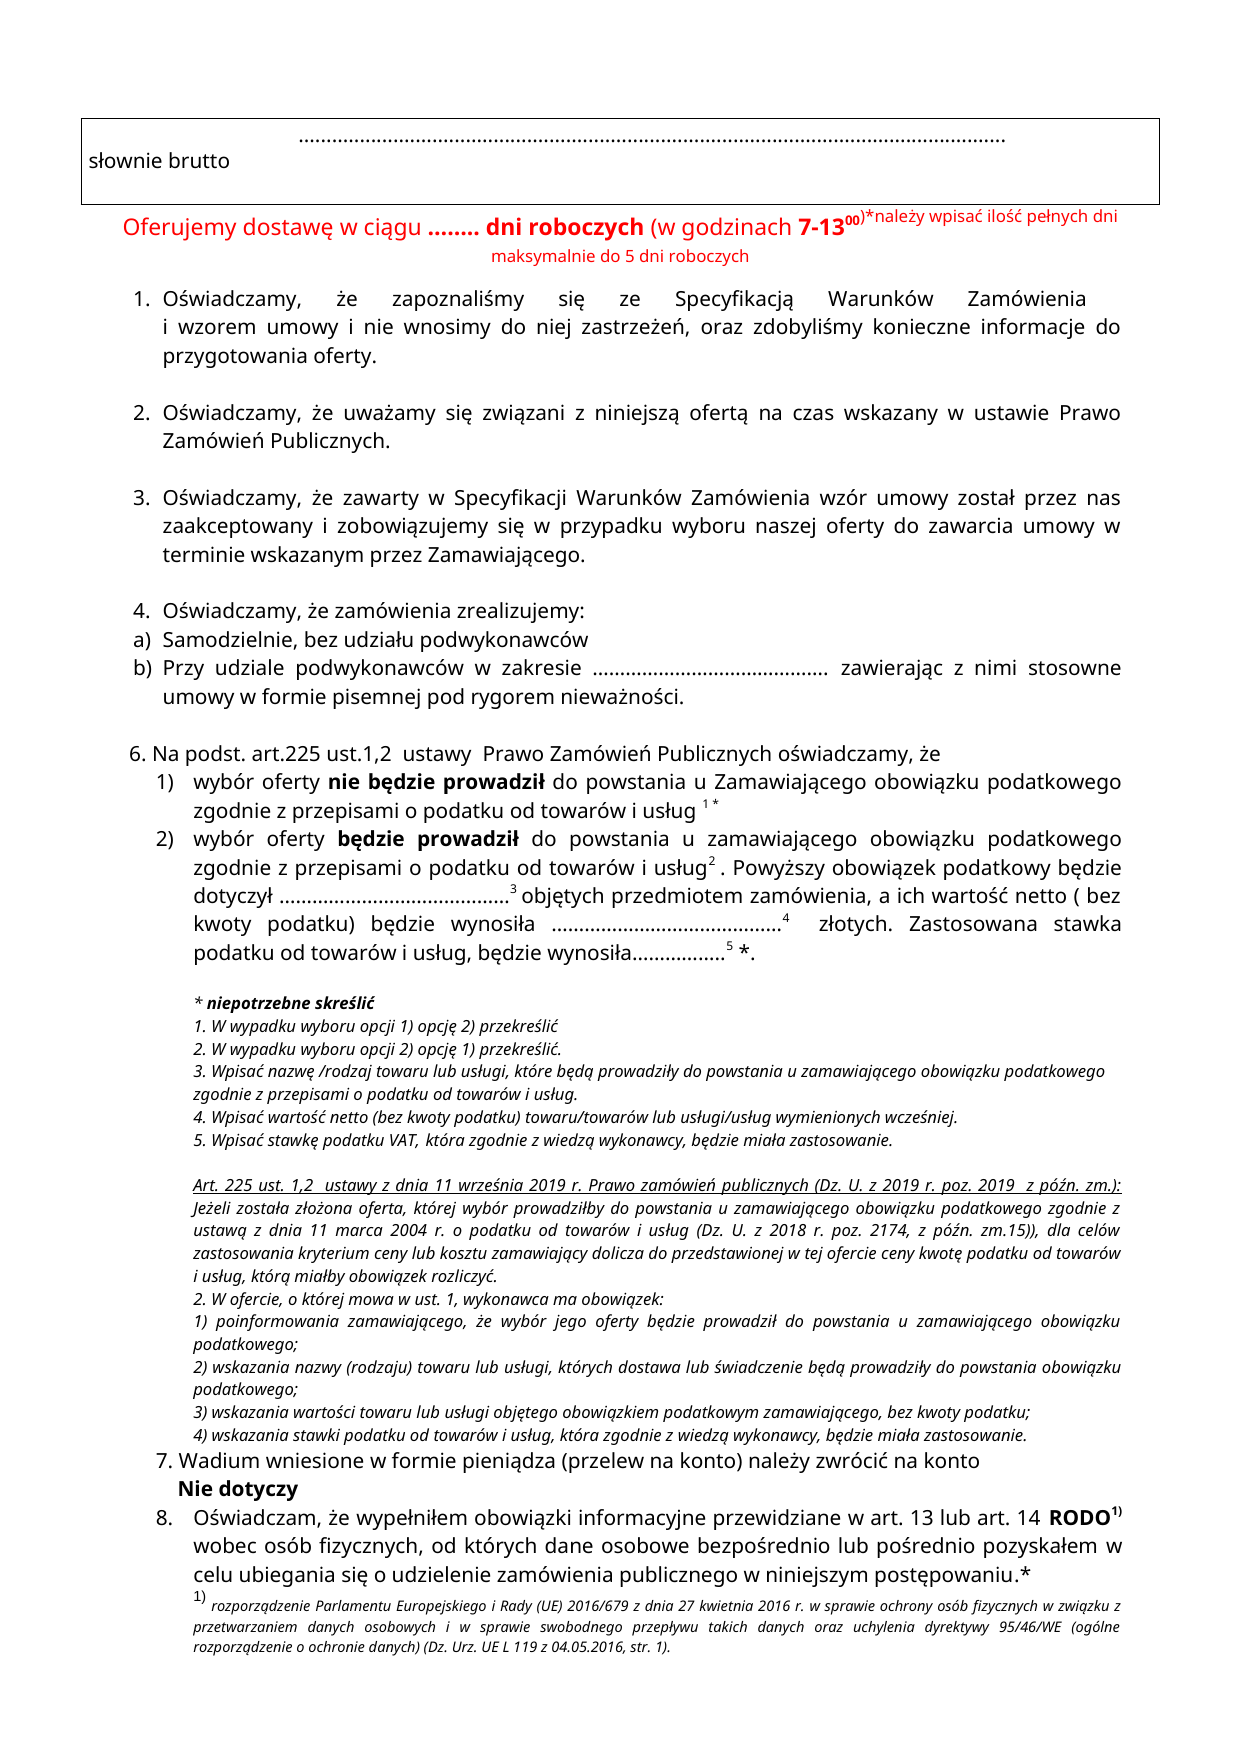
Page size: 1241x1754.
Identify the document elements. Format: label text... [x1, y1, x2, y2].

text 2) wskazania nazwy (rodzaju) towaru lub usługi, których dostawa lub świadczenie będą prowadziły do powstania obowiązku podatkowego; [193, 1355, 1122, 1401]
text * niepotrzebne skreślić [193, 992, 1122, 1014]
list wybór oferty będzie prowadził do powstania u zamawiającego obowiązku podatkowego zgodnie z przepisami o podatku od towarów i usług2 . Powyższy obowiązek podatkowy będzie dotyczył ……………………………………3 objętych przedmiotem zamówienia, a ich wartość netto ( bez kwoty podatku) będzie wynosiła ……………………………………4 złotych. Zastosowana stawka podatku od towarów i usług, będzie wynosiła……………..5 *. [156, 824, 1122, 966]
text 6. Na podst. art.225 ust.1,2 ustawy Prawo Zamówień Publicznych oświadczamy, że [118, 739, 1122, 767]
text 5. Wpisać stawkę podatku VAT, która zgodnie z wiedzą wykonawcy, będzie miała zastosowanie. [193, 1128, 1122, 1151]
text 3. Wpisać nazwę /rodzaj towaru lub usługi, które będą prowadziły do powstania u zamawiającego obowiązku podatkowego zgodnie z przepisami o podatku od towarów i usług. [193, 1060, 1122, 1105]
text Art. 225 ust. 1,2 ustawy z dnia 11 września 2019 r. Prawo zamówień publicznych (Dz. U. z 2019 r. poz. 2019 z późn. zm.): Jeżeli została złożona oferta, której wybór prowadziłby do powstania u zamawiającego obowiązku podatkowego zgodnie z ustawą z dnia 11 marca 2004 r. o podatku od towarów i usług (Dz. U. z 2018 r. poz. 2174, z późn. zm.15)), dla celów zastosowania kryterium ceny lub kosztu zamawiający dolicza do przedstawionej w tej ofercie ceny kwotę podatku od towarów i usług, którą miałby obowiązek rozliczyć. [193, 1194, 1122, 1287]
text 1. W wypadku wyboru opcji 1) opcję 2) przekreślić [193, 1014, 1122, 1037]
text 2. W wypadku wyboru opcji 2) opcję 1) przekreślić. [193, 1037, 1122, 1060]
list Przy udziale podwykonawców w zakresie ……………………………………. zawierając z nimi stosowne umowy w formie pisemnej pod rygorem nieważności. [133, 653, 1122, 710]
list Oświadczamy, że zawarty w Specyfikacji Warunków Zamówienia wzór umowy został przez nas zaakceptowany i zobowiązujemy się w przypadku wyboru naszej oferty do zawarcia umowy w terminie wskazanym przez Zamawiającego. [133, 483, 1122, 568]
text 1) poinformowania zamawiającego, że wybór jego oferty będzie prowadził do powstania u zamawiającego obowiązku podatkowego; [193, 1310, 1122, 1355]
list wybór oferty nie będzie prowadził do powstania u Zamawiającego obowiązku podatkowego zgodnie z przepisami o podatku od towarów i usług 1 * [156, 767, 1122, 824]
list Oświadczamy, że uważamy się związani z niniejszą ofertą na czas wskazany w ustawie Prawo Zamówień Publicznych. [133, 398, 1122, 454]
list Samodzielnie, bez udziału podwykonawców [133, 625, 1122, 653]
text Oferujemy dostawę w ciągu …….. dni roboczych (w godzinach 7-1300)*należy wpisać ilość pełnych dni maksymalnie do 5 dni roboczych [118, 205, 1122, 284]
list Oświadczamy, że zamówienia zrealizujemy: [133, 597, 1122, 625]
list Oświadczam, że wypełniłem obowiązki informacyjne przewidziane w art. 13 lub art. 14 RODO1) wobec osób fizycznych, od których dane osobowe bezpośrednio lub pośrednio pozyskałem w celu ubiegania się o udzielenie zamówienia publicznego w niniejszym postępowaniu.* [156, 1503, 1122, 1588]
table_cell słownie brutto [82, 119, 291, 203]
list Oświadczamy, że zapoznaliśmy się ze Specyfikacją Warunków Zamówienia i wzorem umowy i nie wnosimy do niej zastrzeżeń, oraz zdobyliśmy konieczne informacje do przygotowania oferty. [133, 284, 1122, 369]
text 7. Wadium wniesione w formie pieniądza (przelew na konto) należy zwrócić na konto [156, 1446, 1122, 1474]
text 1) rozporządzenie Parlamentu Europejskiego i Rady (UE) 2016/679 z dnia 27 kwietnia 2016 r. w sprawie ochrony osób fizycznych w związku z przetwarzaniem danych osobowych i w sprawie swobodnego przepływu takich danych oraz uchylenia dyrektywy 95/46/WE (ogólne rozporządzenie o ochronie danych) (Dz. Urz. UE L 119 z 04.05.2016, str. 1). [193, 1588, 1122, 1657]
table_cell ............................................................................................................................... [291, 119, 1159, 203]
text 4. Wpisać wartość netto (bez kwoty podatku) towaru/towarów lub usługi/usług wymienionych wcześniej. [193, 1105, 1122, 1128]
text Nie dotyczy [156, 1474, 1122, 1503]
text 2. W ofercie, o której mowa w ust. 1, wykonawca ma obowiązek: [193, 1287, 1122, 1310]
text 4) wskazania stawki podatku od towarów i usług, która zgodnie z wiedzą wykonawcy, będzie miała zastosowanie. [193, 1423, 1122, 1446]
text 3) wskazania wartości towaru lub usługi objętego obowiązkiem podatkowym zamawiającego, bez kwoty podatku; [193, 1401, 1122, 1423]
